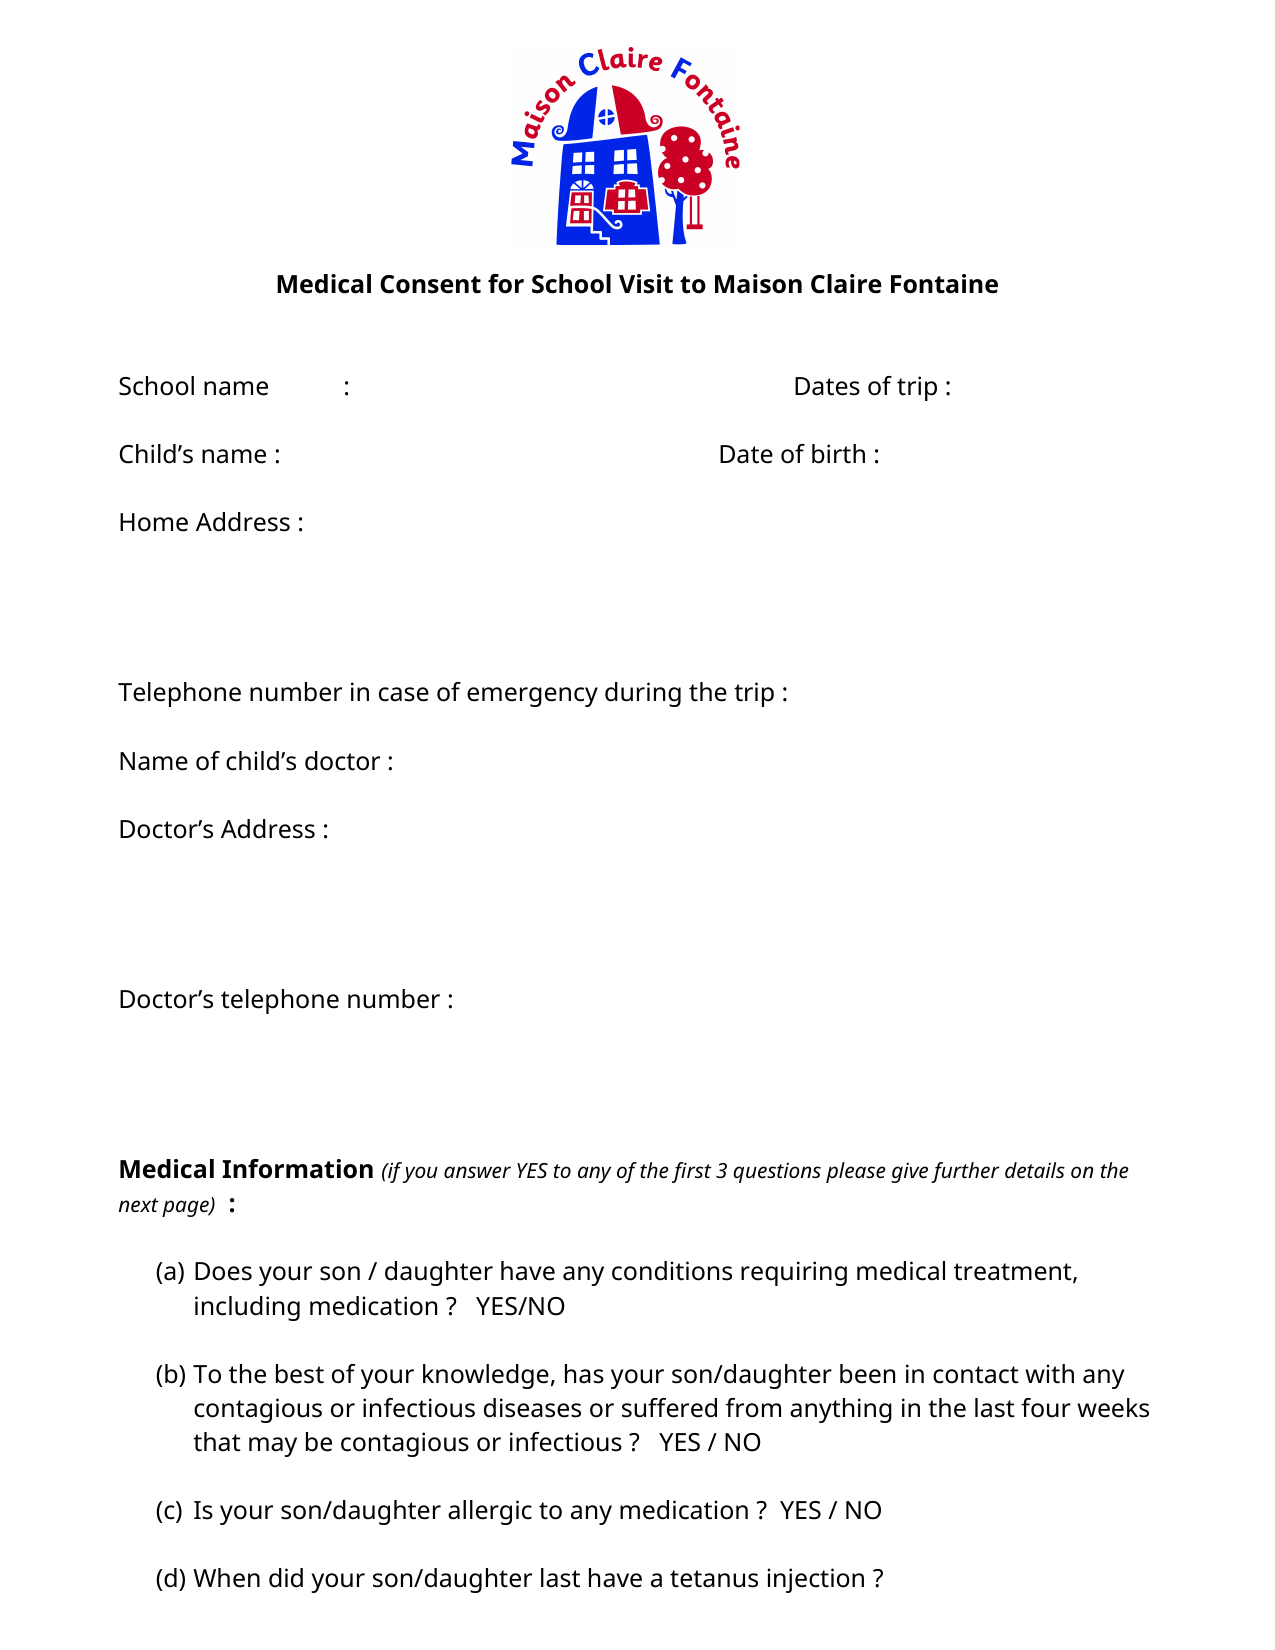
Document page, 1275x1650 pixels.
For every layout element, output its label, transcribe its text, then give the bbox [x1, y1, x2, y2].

text Doctor’s Address : [118, 811, 1157, 845]
text Child’s name : Date of birth : [118, 437, 1157, 471]
text Home Address : [118, 505, 1157, 539]
list When did your son/daughter last have a tetanus injection ? [156, 1561, 1157, 1595]
text Medical Information (if you answer YES to any of the first 3 questions please give further details on the next page) : [118, 1152, 1157, 1220]
text Telephone number in case of emergency during the trip : [118, 675, 1157, 709]
list To the best of your knowledge, has your son/daughter been in contact with any contagious or infectious diseases or suffered from anything in the last four weeks that may be contagious or infectious ? YES / NO [156, 1356, 1157, 1458]
picture [511, 47, 740, 245]
list Is your son/daughter allergic to any medication ? YES / NO [156, 1492, 1157, 1527]
text Doctor’s telephone number : [118, 982, 1157, 1016]
list Does your son / daughter have any conditions requiring medical treatment, including medication ? YES/NO [156, 1254, 1157, 1322]
title Medical Consent for School Visit to Maison Claire Fontaine [118, 266, 1157, 300]
text School name : Dates of trip : [118, 368, 1157, 402]
text Name of child’s doctor : [118, 743, 1157, 777]
